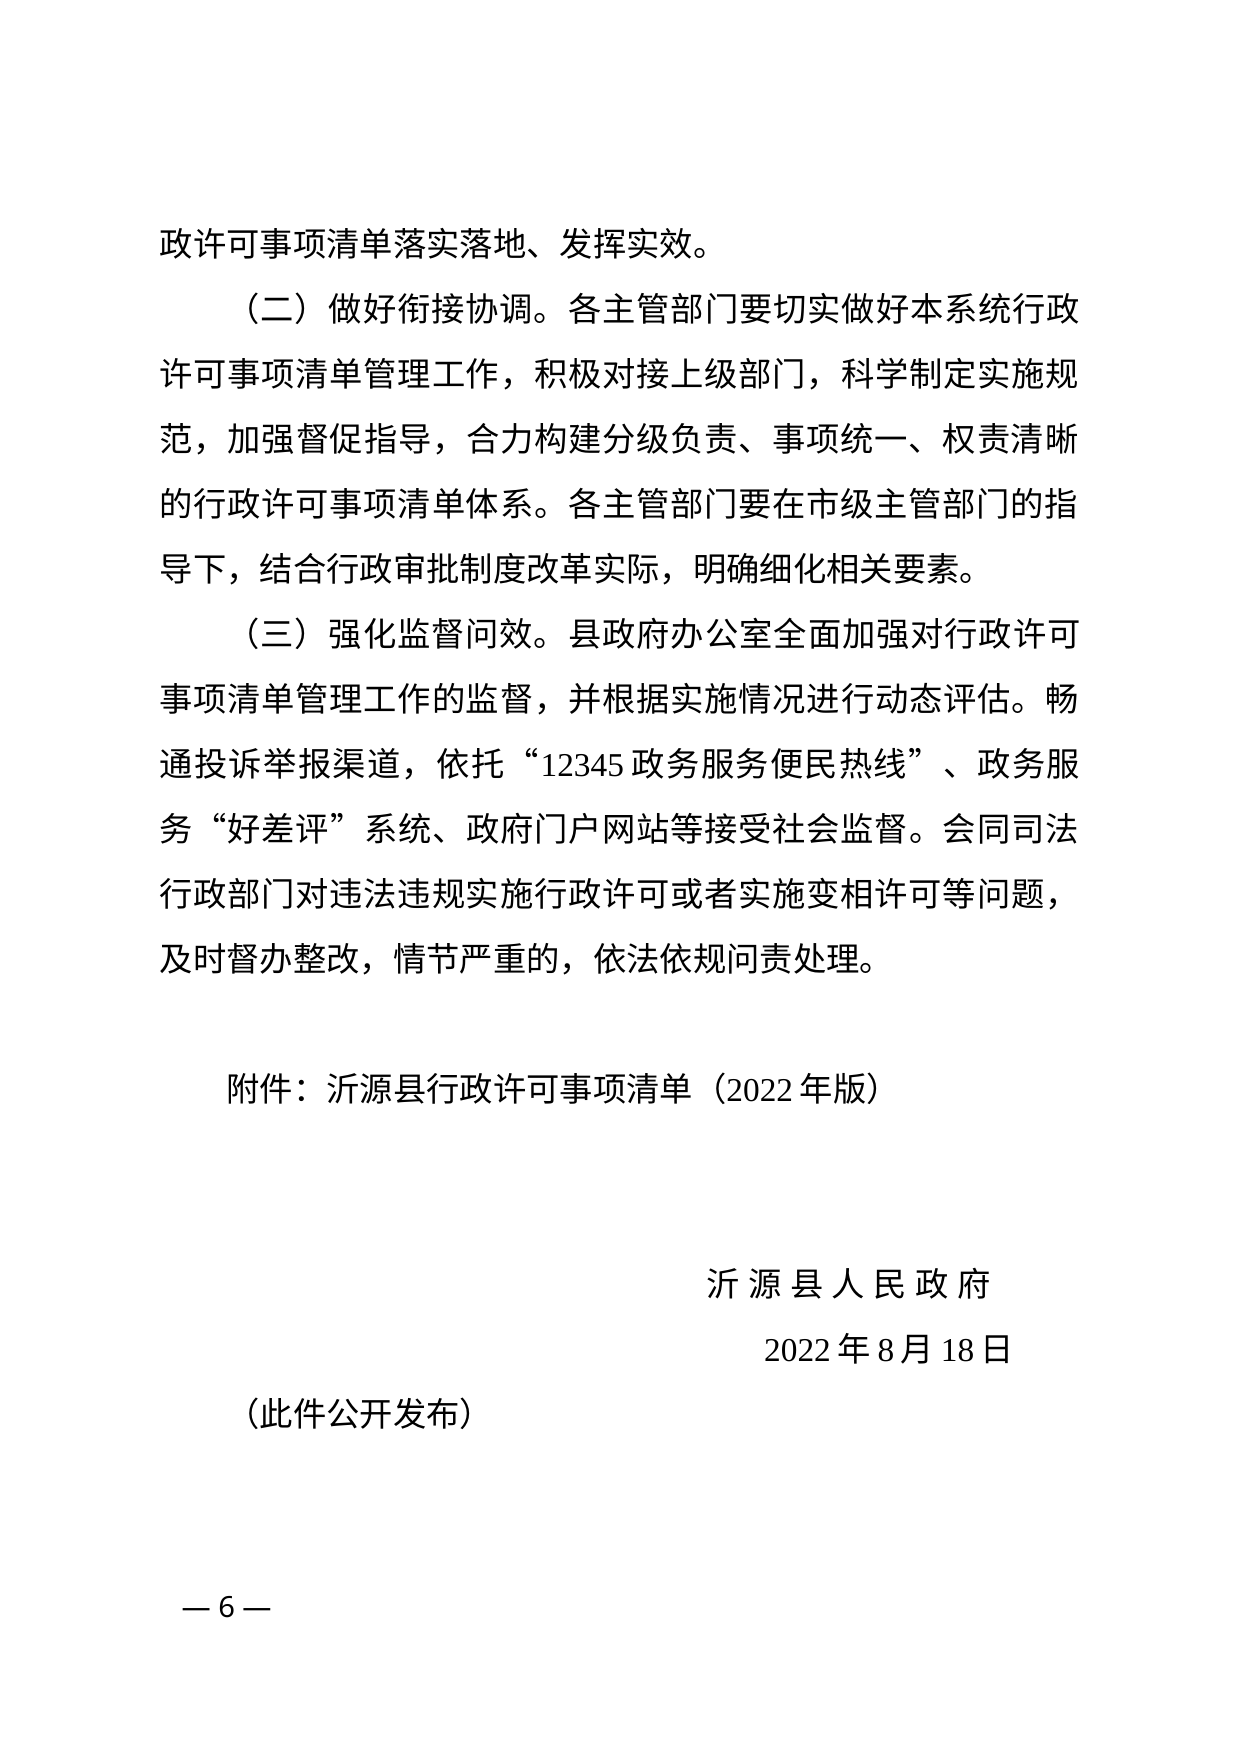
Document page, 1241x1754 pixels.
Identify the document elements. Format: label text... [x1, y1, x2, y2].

text （此件公开发布） [159, 1379, 1014, 1444]
text 附件：沂源县行政许可事项清单（2022年版） [159, 1054, 1081, 1119]
text （二）做好衔接协调。各主管部门要切实做好本系统行政许可事项清单管理工作，积极对接上级部门，科学制定实施规范，加强督促指导，合力构建分级负责、事项统一、权责清晰的行政许可事项清单体系。各主管部门要在市级主管部门的指导下，结合行政审批制度改革实际，明确细化相关要素。 [159, 274, 1081, 599]
text （三）强化监督问效。县政府办公室全面加强对行政许可事项清单管理工作的监督，并根据实施情况进行动态评估。畅通投诉举报渠道，依托“12345政务服务便民热线”、政务服务“好差评”系统、政府门户网站等接受社会监督。会同司法行政部门对违法违规实施行政许可或者实施变相许可等问题，及时督办整改，情节严重的，依法依规问责处理。 [159, 599, 1081, 989]
text 2022年8月18日 [159, 1314, 1014, 1379]
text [159, 209, 1081, 274]
text 沂源县人民政府 [159, 1249, 991, 1314]
